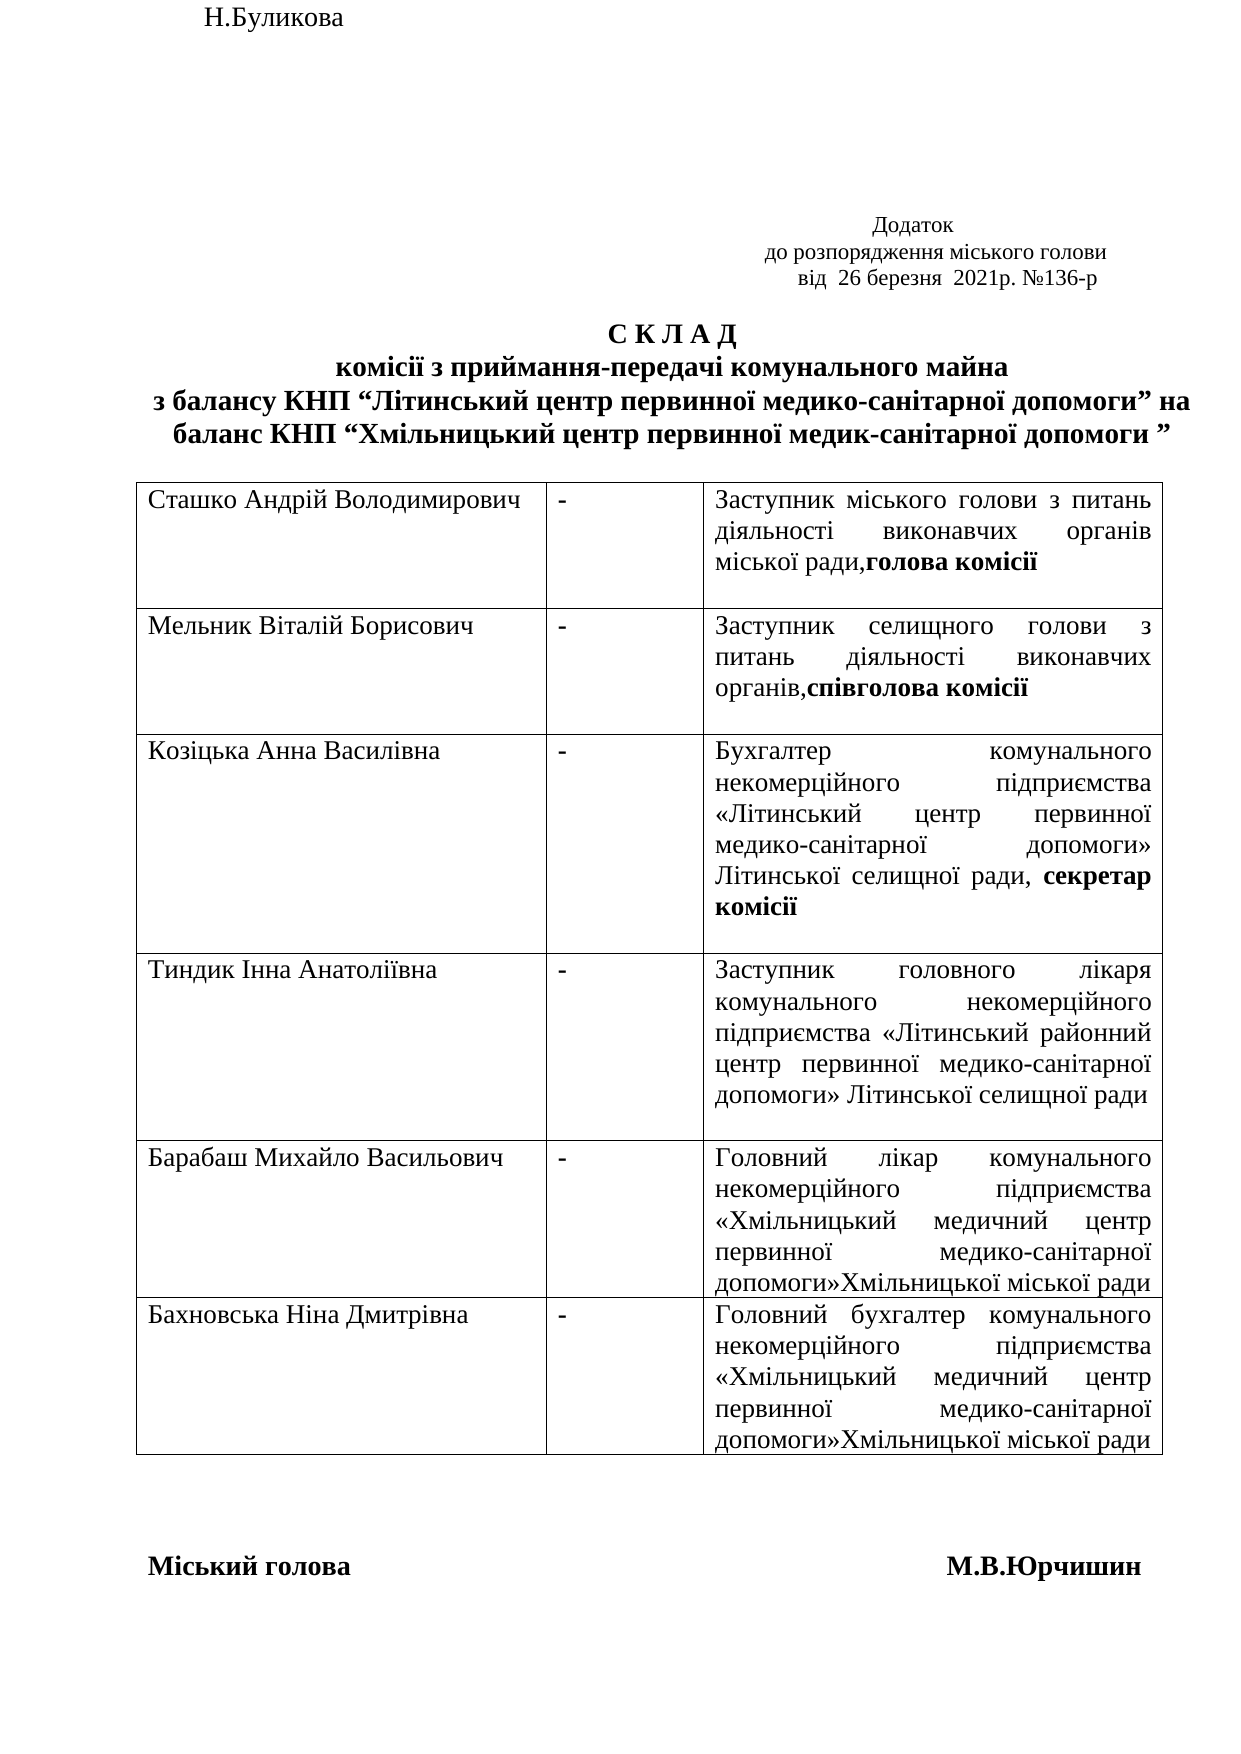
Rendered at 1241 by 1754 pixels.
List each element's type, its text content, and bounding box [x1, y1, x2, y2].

table_cell Бахновська Ніна Дмитрівна [137, 1298, 546, 1454]
table_cell Заступник головного лікаря комунального некомерційного підприємства «Літинський районний центр первинної медико-санітарної допомоги» Літинської селищної ради [704, 954, 1162, 1140]
table_cell Бухгалтер комунального некомерційного підприємства «Літинський центр первинної медико-санітарної допомоги» Літинської селищної ради, секретар комісії [704, 735, 1162, 952]
text Міський голова М.В.Юрчишин [148, 1552, 1196, 1581]
text С К Л А Д [148, 317, 1196, 349]
table_cell - [547, 735, 703, 952]
table_header - [547, 483, 703, 608]
table_cell - [547, 1141, 703, 1297]
text від 26 березня 2021р. №136-р [148, 264, 1196, 290]
table_cell Головний бухгалтер комунального некомерційного підприємства «Хмільницький медичний центр первинної медико-санітарної допомоги»Хмільницької міської ради [704, 1298, 1162, 1454]
table_cell Мельник Віталій Борисович [137, 609, 546, 733]
table_cell Заступник селищного голови з питань діяльності виконавчих органів,співголова комісії [704, 609, 1162, 733]
table_header Заступник міського голови з питань діяльності виконавчих органів міської ради,голова комісії [704, 483, 1162, 608]
text Н.Буликова [148, 0, 1196, 32]
table_cell Тиндик Інна Анатоліївна [137, 954, 546, 1140]
table_cell - [547, 609, 703, 733]
table_cell Барабаш Михайло Васильович [137, 1141, 546, 1297]
table_header Сташко Андрій Володимирович [137, 483, 546, 608]
table_cell Козіцька Анна Василівна [137, 735, 546, 952]
text до розпорядження міського голови [590, 238, 1196, 264]
text Додаток [148, 211, 1196, 238]
table_cell Головний лікар комунального некомерційного підприємства «Хмільницький медичний центр первинної медико-санітарної допомоги»Хмільницької міської ради [704, 1141, 1162, 1297]
table_cell - [547, 1298, 703, 1454]
table_cell - [547, 954, 703, 1140]
text комісії з приймання-передачі комунального майна [148, 349, 1196, 383]
text з балансу КНП “Літинський центр первинної медико-санітарної допомоги” на баланс КНП “Хмільницький центр первинної медик-санітарної допомоги ” [148, 383, 1196, 450]
